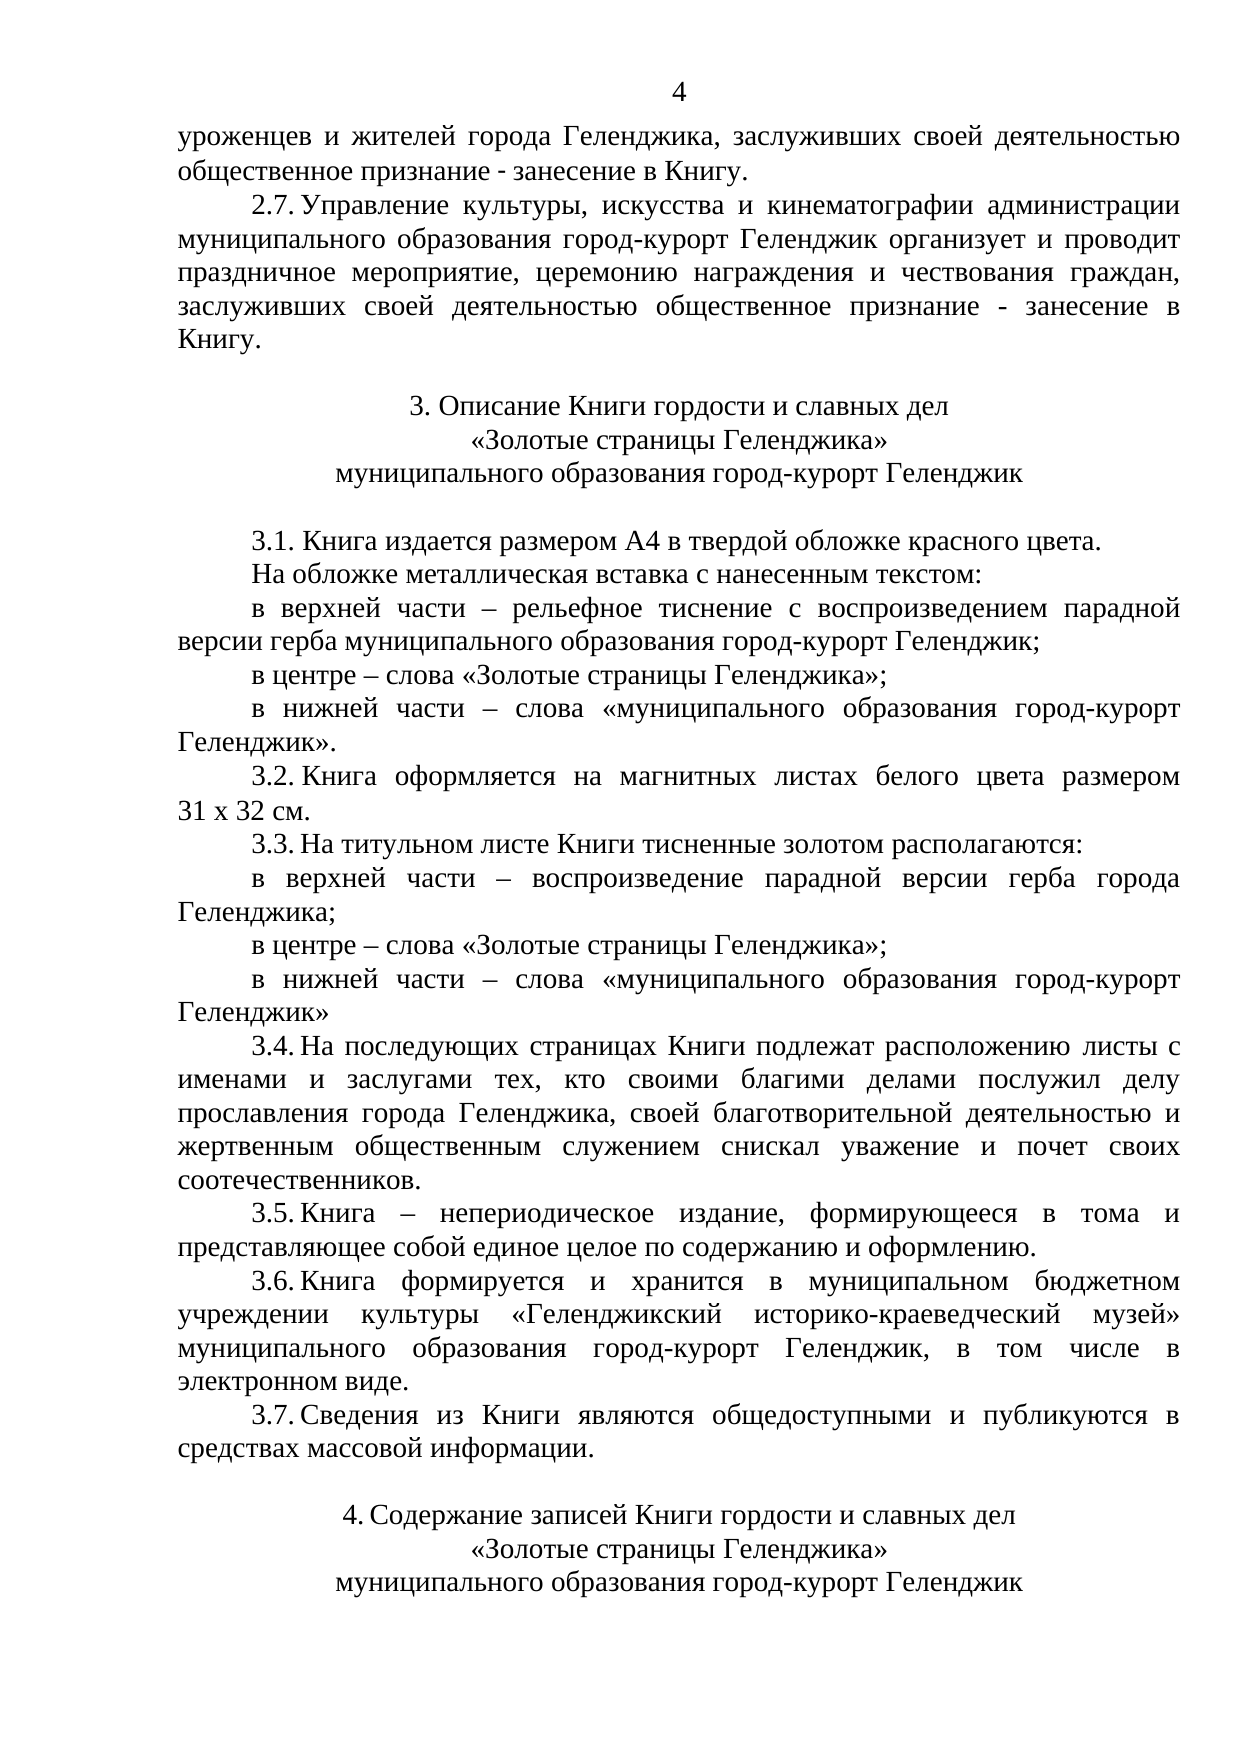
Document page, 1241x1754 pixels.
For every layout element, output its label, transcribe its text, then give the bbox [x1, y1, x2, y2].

text в верхней части – воспроизведение парадной версии герба города Геленджика; [177, 860, 1181, 927]
text в верхней части – рельефное тиснение с воспроизведением парадной версии герба муниципального образования город-курорт Геленджик; [177, 590, 1181, 657]
text 3.5. Книга – непериодическое издание, формирующееся в тома и представляющее собой единое целое по содержанию и оформлению. [177, 1196, 1181, 1263]
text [177, 118, 1181, 187]
text 3.1. Книга издается размером А4 в твердой обложке красного цвета. [177, 523, 1181, 556]
text в центре – слова «Золотые страницы Геленджика»; [177, 657, 1181, 690]
text 3.4. На последующих страницах Книги подлежат расположению листы с именами и заслугами тех, кто своими благими делами послужил делу прославления города Геленджика, своей благотворительной деятельностью и жертвенным общественным служением снискал уважение и почет своих соотечественников. [177, 1028, 1181, 1196]
text муниципального образования город-курорт Геленджик [177, 456, 1181, 489]
text в нижней части – слова «муниципального образования город-курорт Геленджик». [177, 690, 1181, 757]
text 3.2. Книга оформляется на магнитных листах белого цвета размером 31 х 32 см. [177, 757, 1181, 827]
text 3.3. На титульном листе Книги тисненные золотом располагаются: [177, 827, 1181, 860]
text в центре – слова «Золотые страницы Геленджика»; [177, 927, 1181, 961]
text «Золотые страницы Геленджика» [177, 1531, 1181, 1564]
text муниципального образования город-курорт Геленджик [177, 1564, 1181, 1598]
text «Золотые страницы Геленджика» [177, 422, 1181, 456]
text 2.7. Управление культуры, искусства и кинематографии администрации муниципального образования город-курорт Геленджик организует и проводит праздничное мероприятие, церемонию награждения и чествования граждан, заслуживших своей деятельностью общественное признание - занесение в Книгу. [177, 187, 1181, 355]
text 3.7. Сведения из Книги являются общедоступными и публикуются в средствах массовой информации. [177, 1397, 1181, 1464]
text На обложке металлическая вставка с нанесенным текстом: [177, 556, 1181, 590]
text 3. Описание Книги гордости и славных дел [177, 388, 1181, 422]
text в нижней части – слова «муниципального образования город-курорт Геленджик» [177, 961, 1181, 1028]
text 4. Содержание записей Книги гордости и славных дел [177, 1497, 1181, 1531]
text 3.6. Книга формируется и хранится в муниципальном бюджетном учреждении культуры «Геленджикский историко-краеведческий музей» муниципального образования город-курорт Геленджик, в том числе в электронном виде. [177, 1263, 1181, 1397]
